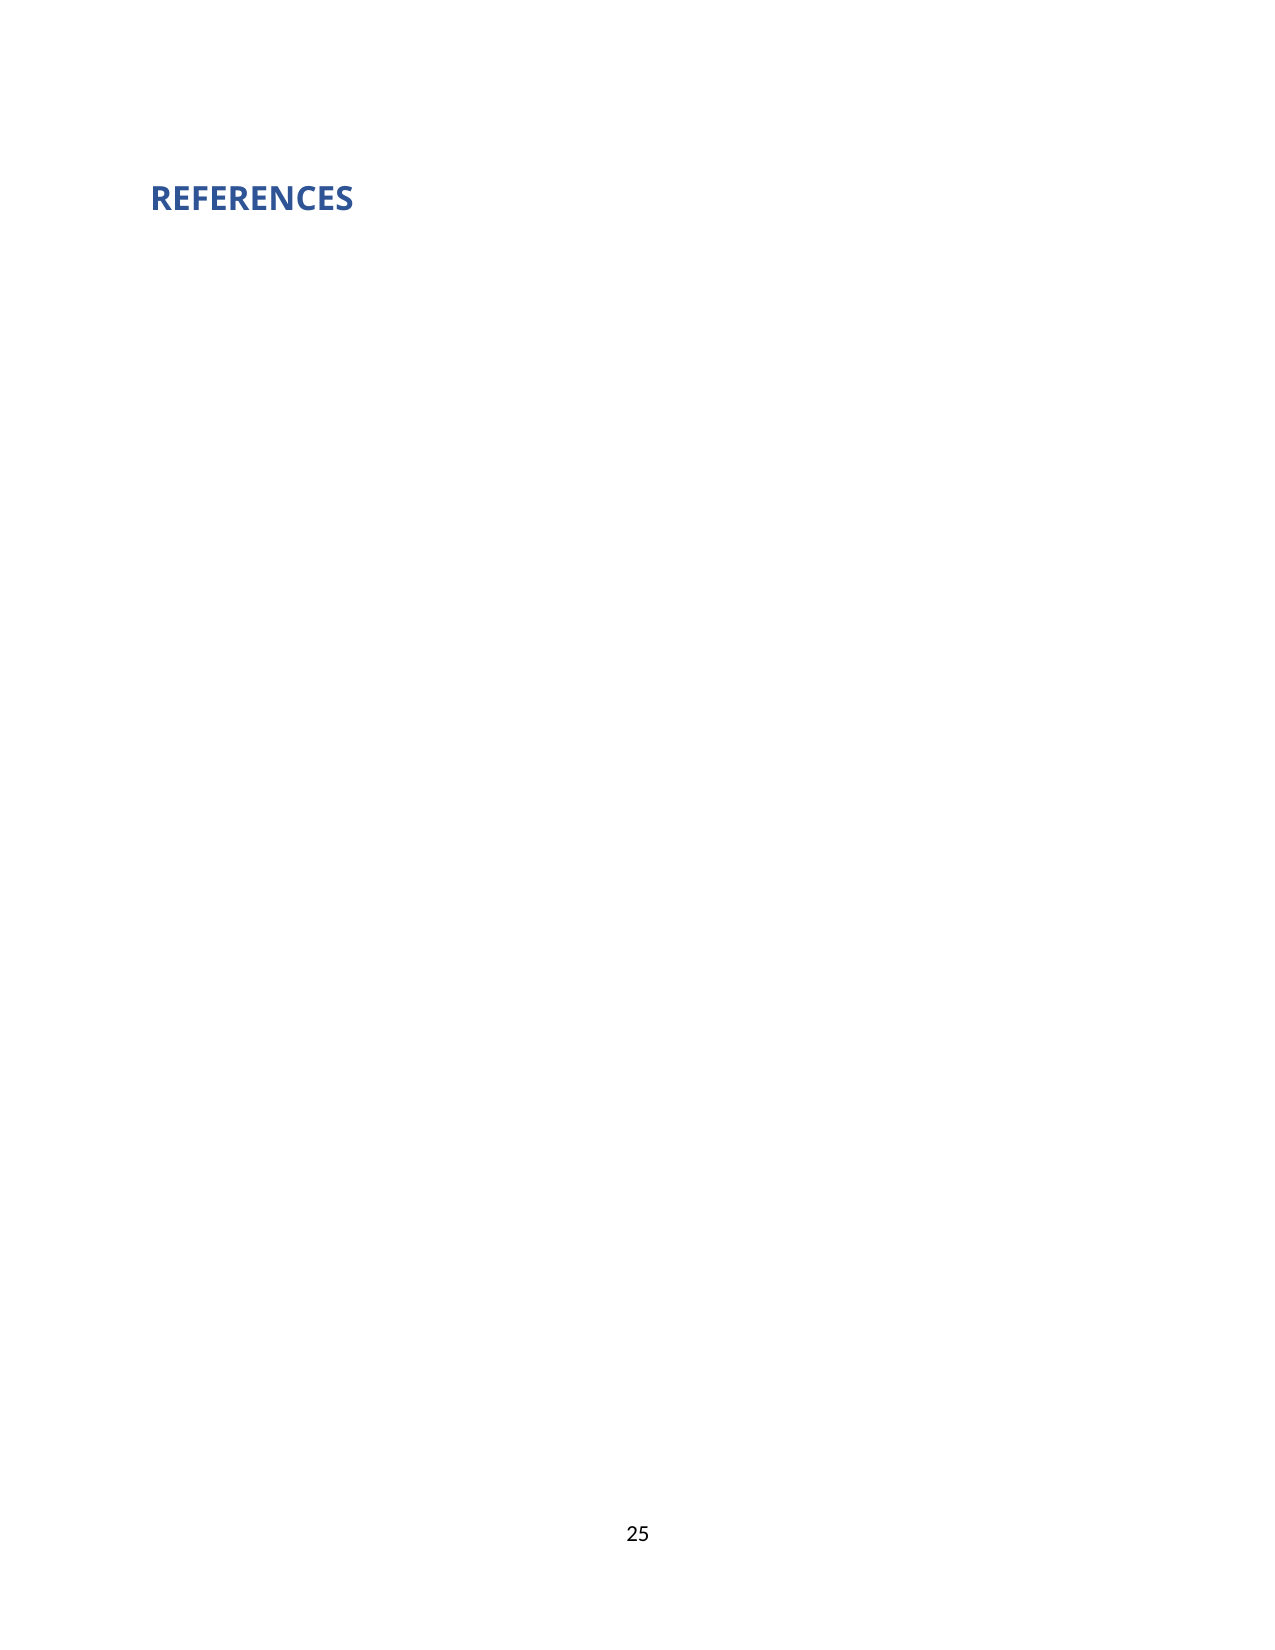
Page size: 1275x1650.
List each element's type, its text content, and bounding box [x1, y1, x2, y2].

subtitle REFERENCES [150, 175, 1125, 220]
